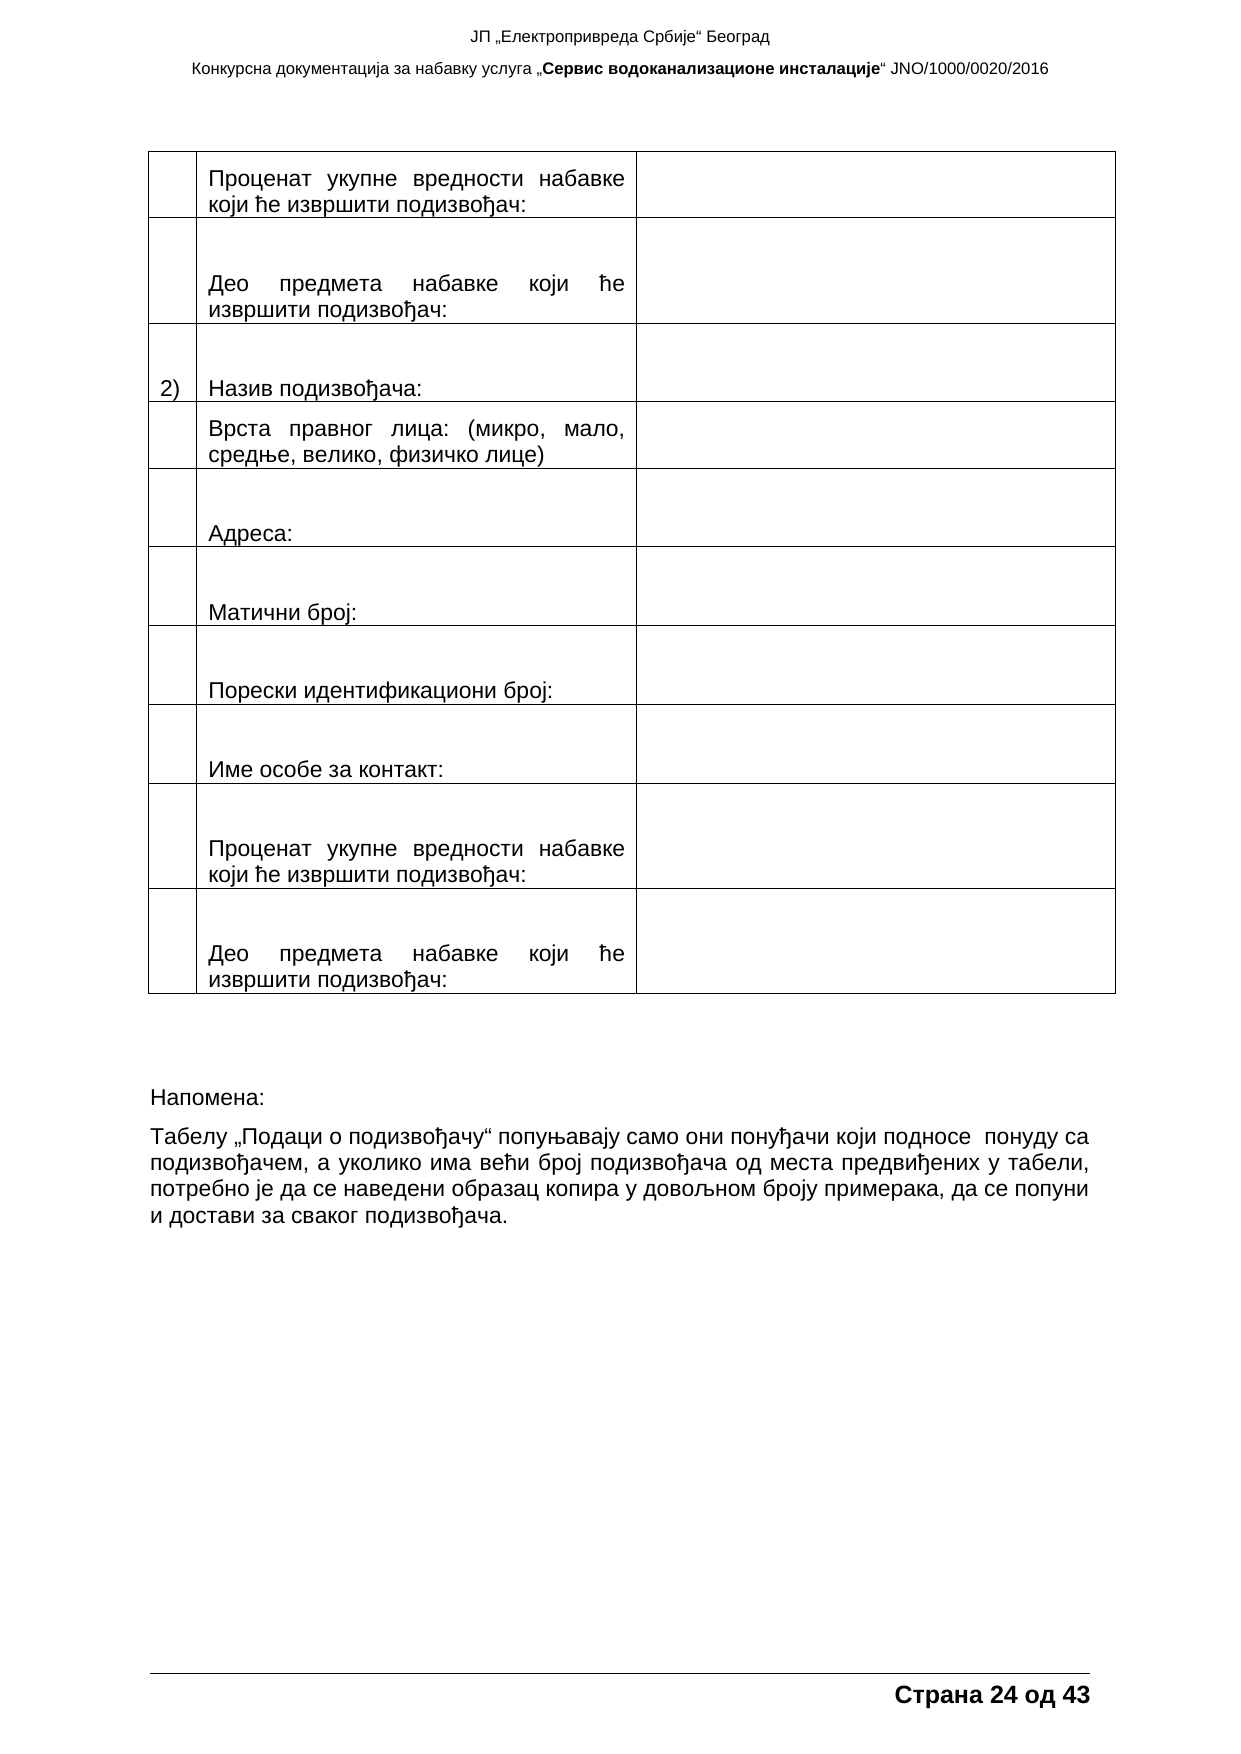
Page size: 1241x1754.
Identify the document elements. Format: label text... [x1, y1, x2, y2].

table_cell [637, 547, 1115, 625]
table_cell [637, 152, 1115, 217]
table_cell [149, 626, 196, 704]
table_cell Назив подизвођача: [197, 324, 636, 401]
table_cell Део предмета набавке који ће извршити подизвођач: [197, 889, 636, 993]
table_cell [149, 705, 196, 782]
text Напомена: [150, 1084, 1090, 1110]
table_cell Адреса: [197, 469, 636, 546]
table_cell [637, 469, 1115, 546]
table_cell [149, 218, 196, 322]
table_cell [149, 152, 196, 217]
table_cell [197, 152, 636, 217]
table_cell [149, 402, 196, 467]
table_cell [637, 402, 1115, 467]
table_cell [637, 218, 1115, 322]
table_cell [637, 324, 1115, 401]
table_cell [149, 547, 196, 625]
table_cell Проценат укупне вредности набавке који ће извршити подизвођач: [197, 784, 636, 887]
table_cell [637, 889, 1115, 993]
table_cell [149, 469, 196, 546]
table_cell Име особе за контакт: [197, 705, 636, 782]
table_cell [637, 784, 1115, 887]
table_cell Матични број: [197, 547, 636, 625]
table_cell [149, 889, 196, 993]
table_cell [637, 626, 1115, 704]
table_cell [637, 705, 1115, 782]
table_cell Врста правног лица: (микро, мало, средње, велико, физичко лице) [197, 402, 636, 467]
table_cell 2) [149, 324, 196, 401]
table_cell [149, 784, 196, 887]
table_cell Порески идентификациони број: [197, 626, 636, 704]
table_cell Део предмета набавке који ће извршити подизвођач: [197, 218, 636, 322]
text Табелу „Подаци о подизвођачу“ попуњавају само они понуђачи који подносе понуду са подизвођачем, а уколико има већи број подизвођача од места предвиђених у табели, потребно је да се наведени образац копира у довољном броју примерака, да се попуни и достави за сваког подизвођача. [150, 1123, 1090, 1228]
